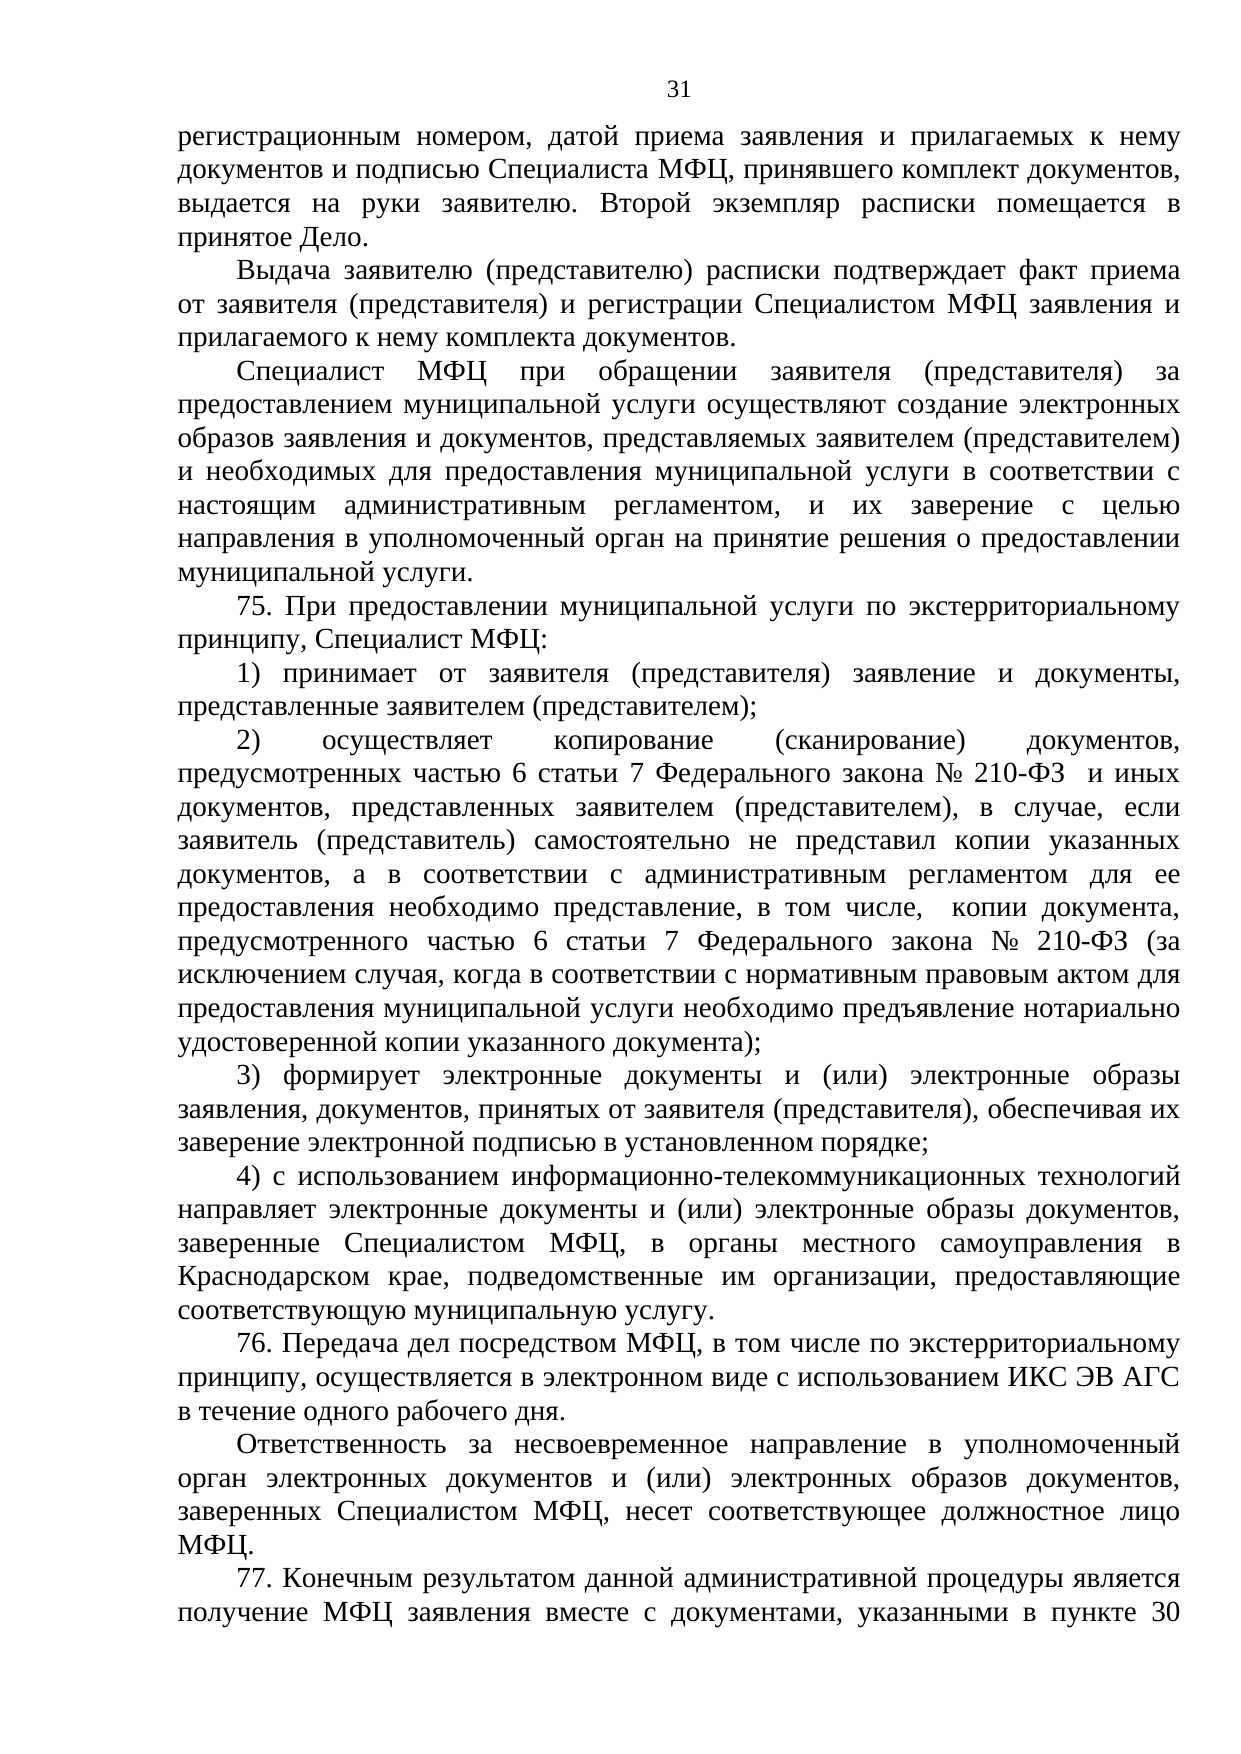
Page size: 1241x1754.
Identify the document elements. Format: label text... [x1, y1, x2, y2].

text 4) с использованием информационно-телекоммуникационных технологий направляет электронные документы и (или) электронные образы документов, заверенные Специалистом МФЦ, в органы местного самоуправления в Краснодарском крае, подведомственные им организации, предоставляющие соответствующую муниципальную услугу. [177, 1158, 1181, 1326]
text 2) осуществляет копирование (сканирование) документов, предусмотренных частью 6 статьи 7 Федерального закона № 210-ФЗ и иных документов, представленных заявителем (представителем), в случае, если заявитель (представитель) самостоятельно не представил копии указанных документов, а в соответствии с административным регламентом для ее предоставления необходимо представление, в том числе, копии документа, предусмотренного частью 6 статьи 7 Федерального закона № 210-ФЗ (за исключением случая, когда в соответствии с нормативным правовым актом для предоставления муниципальной услуги необходимо предъявление нотариально удостоверенной копии указанного документа); [177, 722, 1181, 1057]
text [177, 118, 1181, 252]
text Выдача заявителю (представителю) расписки подтверждает факт приема от заявителя (представителя) и регистрации Специалистом МФЦ заявления и прилагаемого к нему комплекта документов. [177, 252, 1181, 353]
text Ответственность за несвоевременное направление в уполномоченный орган электронных документов и (или) электронных образов документов, заверенных Специалистом МФЦ, несет соответствующее должностное лицо МФЦ. [177, 1426, 1181, 1560]
text 76. Передача дел посредством МФЦ, в том числе по экстерриториальному принципу, осуществляется в электронном виде с использованием ИКС ЭВ АГС в течение одного рабочего дня. [177, 1326, 1181, 1426]
text 1) принимает от заявителя (представителя) заявление и документы, представленные заявителем (представителем); [177, 655, 1181, 722]
text Специалист МФЦ при обращении заявителя (представителя) за предоставлением муниципальной услуги осуществляют создание электронных образов заявления и документов, представляемых заявителем (представителем) и необходимых для предоставления муниципальной услуги в соответствии с настоящим административным регламентом, и их заверение с целью направления в уполномоченный орган на принятие решения о предоставлении муниципальной услуги. [177, 353, 1181, 588]
text 3) формирует электронные документы и (или) электронные образы заявления, документов, принятых от заявителя (представителя), обеспечивая их заверение электронной подписью в установленном порядке; [177, 1057, 1181, 1158]
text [177, 1560, 1181, 1627]
text 75. При предоставлении муниципальной услуги по экстерриториальному принципу, Специалист МФЦ: [177, 588, 1181, 655]
